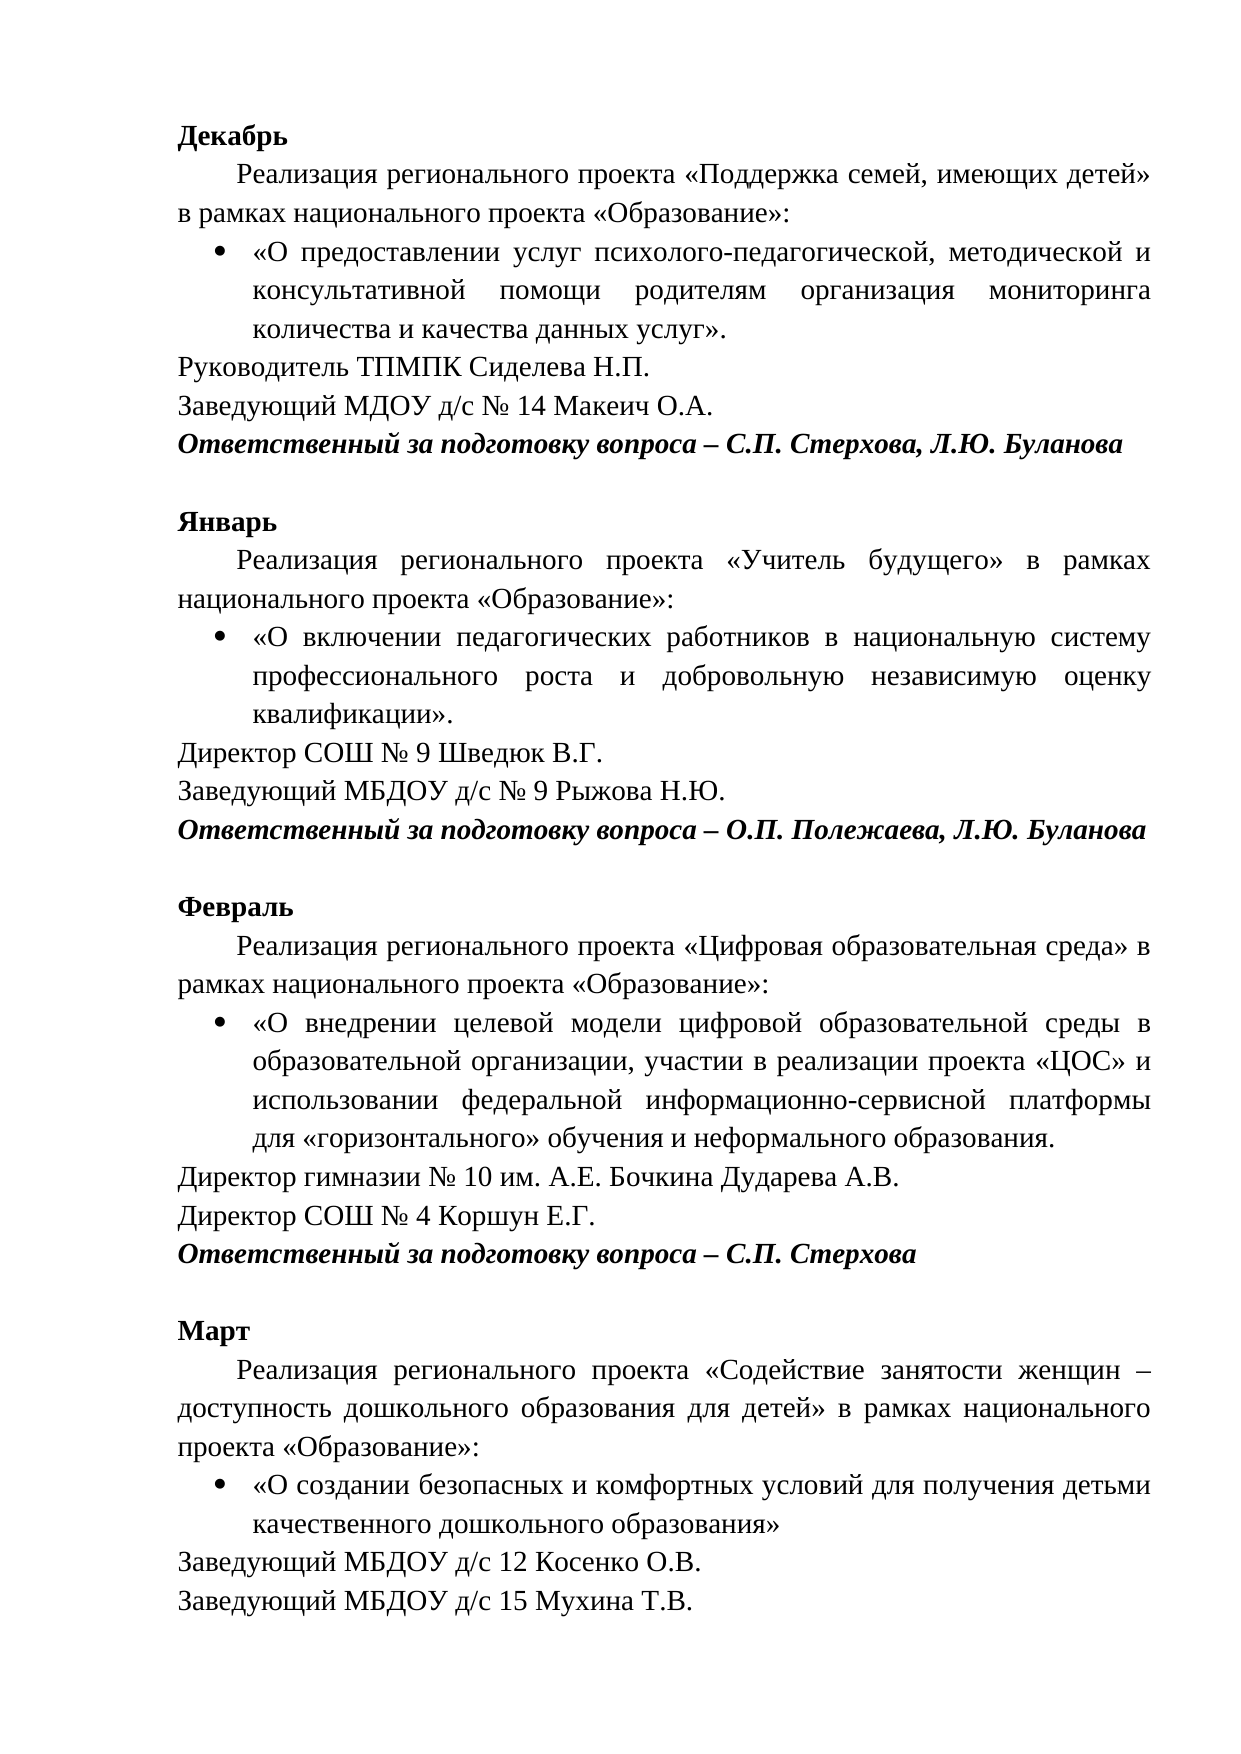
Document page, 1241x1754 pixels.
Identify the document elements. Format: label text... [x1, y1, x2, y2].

text Директор гимназии № 10 им. А.Е. Бочкина Дударева А.В. [177, 1159, 1152, 1193]
list «О внедрении целевой модели цифровой образовательной среды в образовательной организации, участии в реализации проекта «ЦОС» и использовании федеральной информационно-сервисной платформы для «горизонтального» обучения и неформального образования. [215, 1005, 1152, 1154]
text Ответственный за подготовку вопроса – О.П. Полежаева, Л.Ю. Буланова [177, 812, 1152, 846]
text Ответственный за подготовку вопроса – С.П. Стерхова, Л.Ю. Буланова [177, 427, 1152, 460]
text Заведующий МДОУ д/с № 14 Макеич О.А. [177, 388, 1152, 422]
text Реализация регионального проекта «Содействие занятости женщин – доступность дошкольного образования для детей» в рамках национального проекта «Образование»: [177, 1352, 1152, 1462]
text Заведующий МБДОУ д/с № 9 Рыжова Н.Ю. [177, 773, 1152, 807]
text Реализация регионального проекта «Поддержка семей, имеющих детей» в рамках национального проекта «Образование»: [177, 157, 1152, 229]
text Декабрь [177, 118, 1152, 152]
text Директор СОШ № 9 Шведюк В.Г. [177, 735, 1152, 768]
text Февраль [177, 889, 1152, 923]
text Ответственный за подготовку вопроса – С.П. Стерхова [177, 1236, 1152, 1270]
text Руководитель ТПМПК Сиделева Н.П. [177, 349, 1152, 383]
text Январь [177, 504, 1152, 537]
list «О создании безопасных и комфортных условий для получения детьми качественного дошкольного образования» [215, 1467, 1152, 1539]
text Реализация регионального проекта «Цифровая образовательная среда» в рамках национального проекта «Образование»: [177, 928, 1152, 1000]
text Заведующий МБДОУ д/с 12 Косенко О.В. [177, 1544, 1152, 1578]
text Заведующий МБДОУ д/с 15 Мухина Т.В. [177, 1583, 1152, 1617]
text Директор СОШ № 4 Коршун Е.Г. [177, 1198, 1152, 1231]
text Реализация регионального проекта «Учитель будущего» в рамках национального проекта «Образование»: [177, 542, 1152, 614]
list «О включении педагогических работников в национальную систему профессионального роста и добровольную независимую оценку квалификации». [215, 619, 1152, 730]
list «О предоставлении услуг психолого-педагогической, методической и консультативной помощи родителям организация мониторинга количества и качества данных услуг». [215, 234, 1152, 344]
text Март [177, 1313, 1152, 1347]
